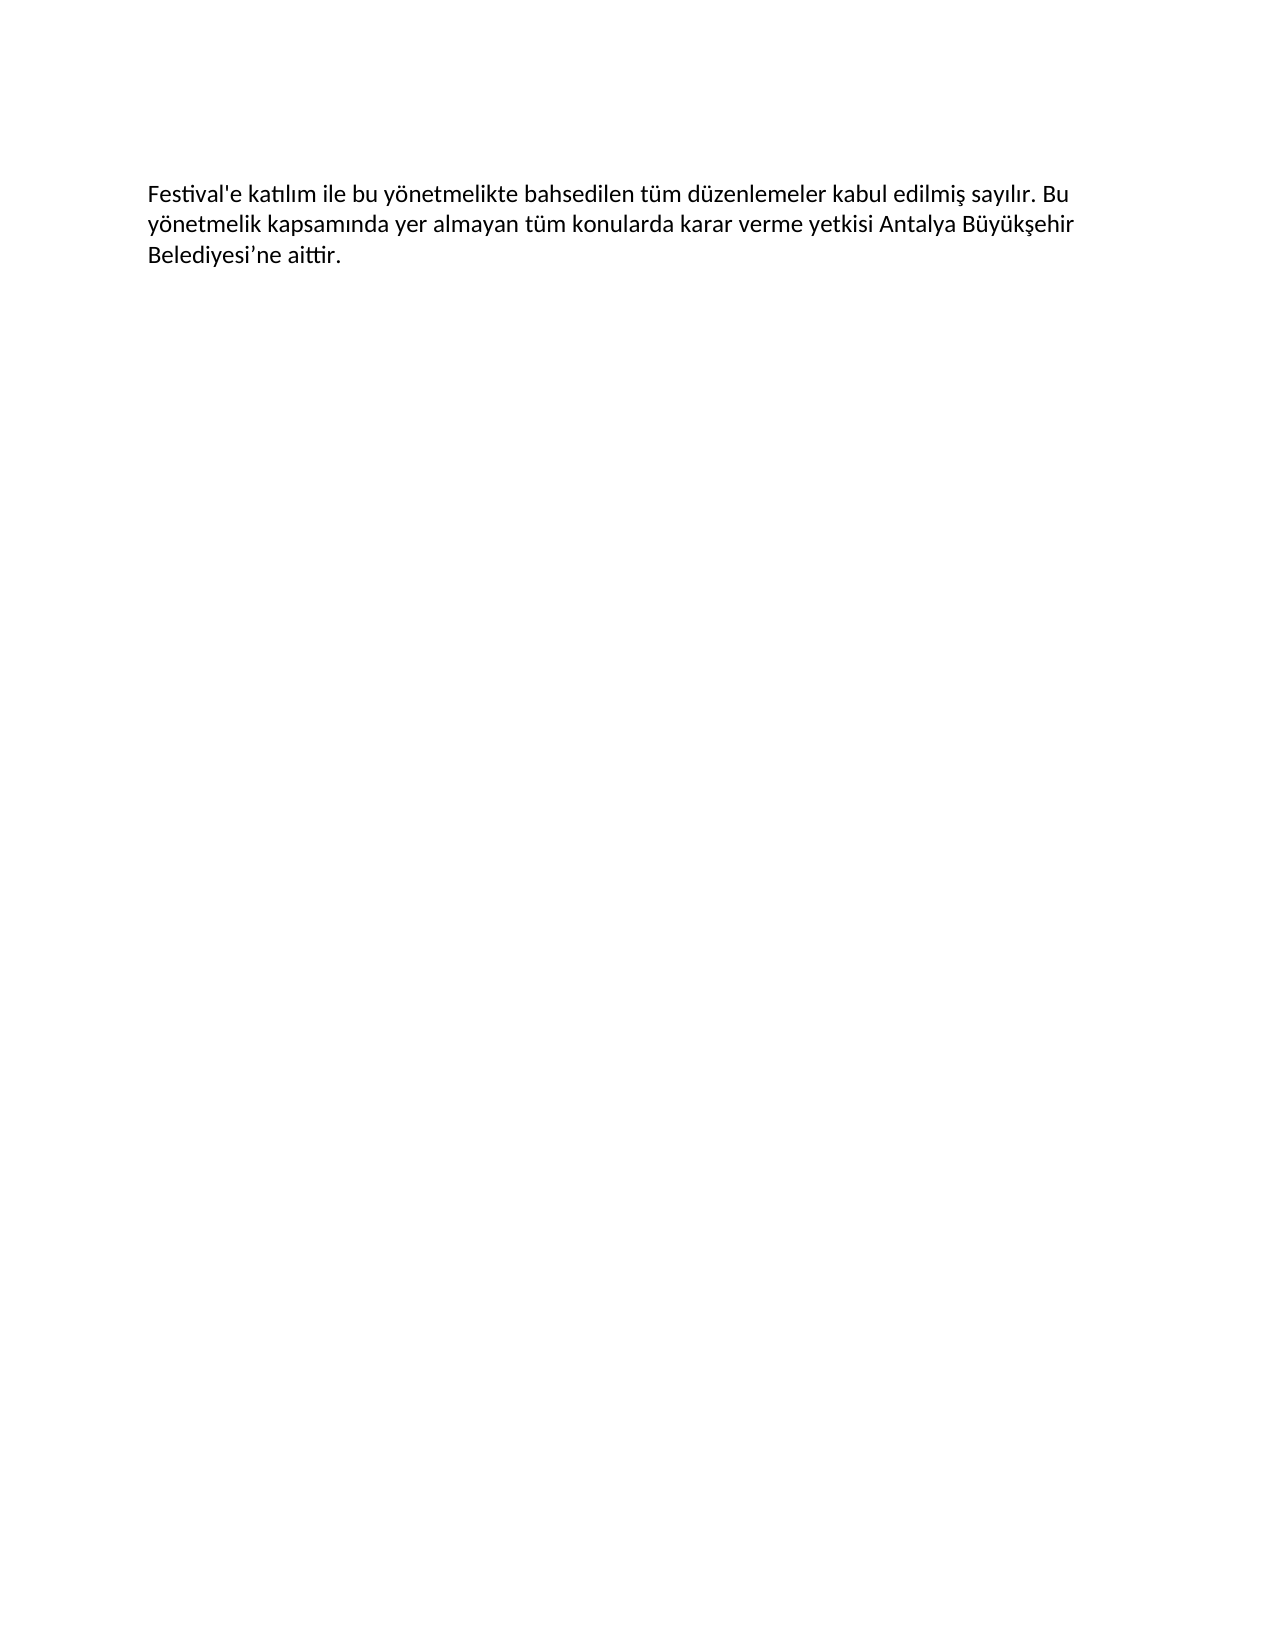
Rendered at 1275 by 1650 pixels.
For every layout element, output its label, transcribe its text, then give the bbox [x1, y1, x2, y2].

text Festival'e katılım ile bu yönetmelikte bahsedilen tüm düzenlemeler kabul edilmiş sayılır. Bu yönetmelik kapsamında yer almayan tüm konularda karar verme yetkisi Antalya Büyükşehir Belediyesi’ne aittir. [148, 178, 1127, 270]
